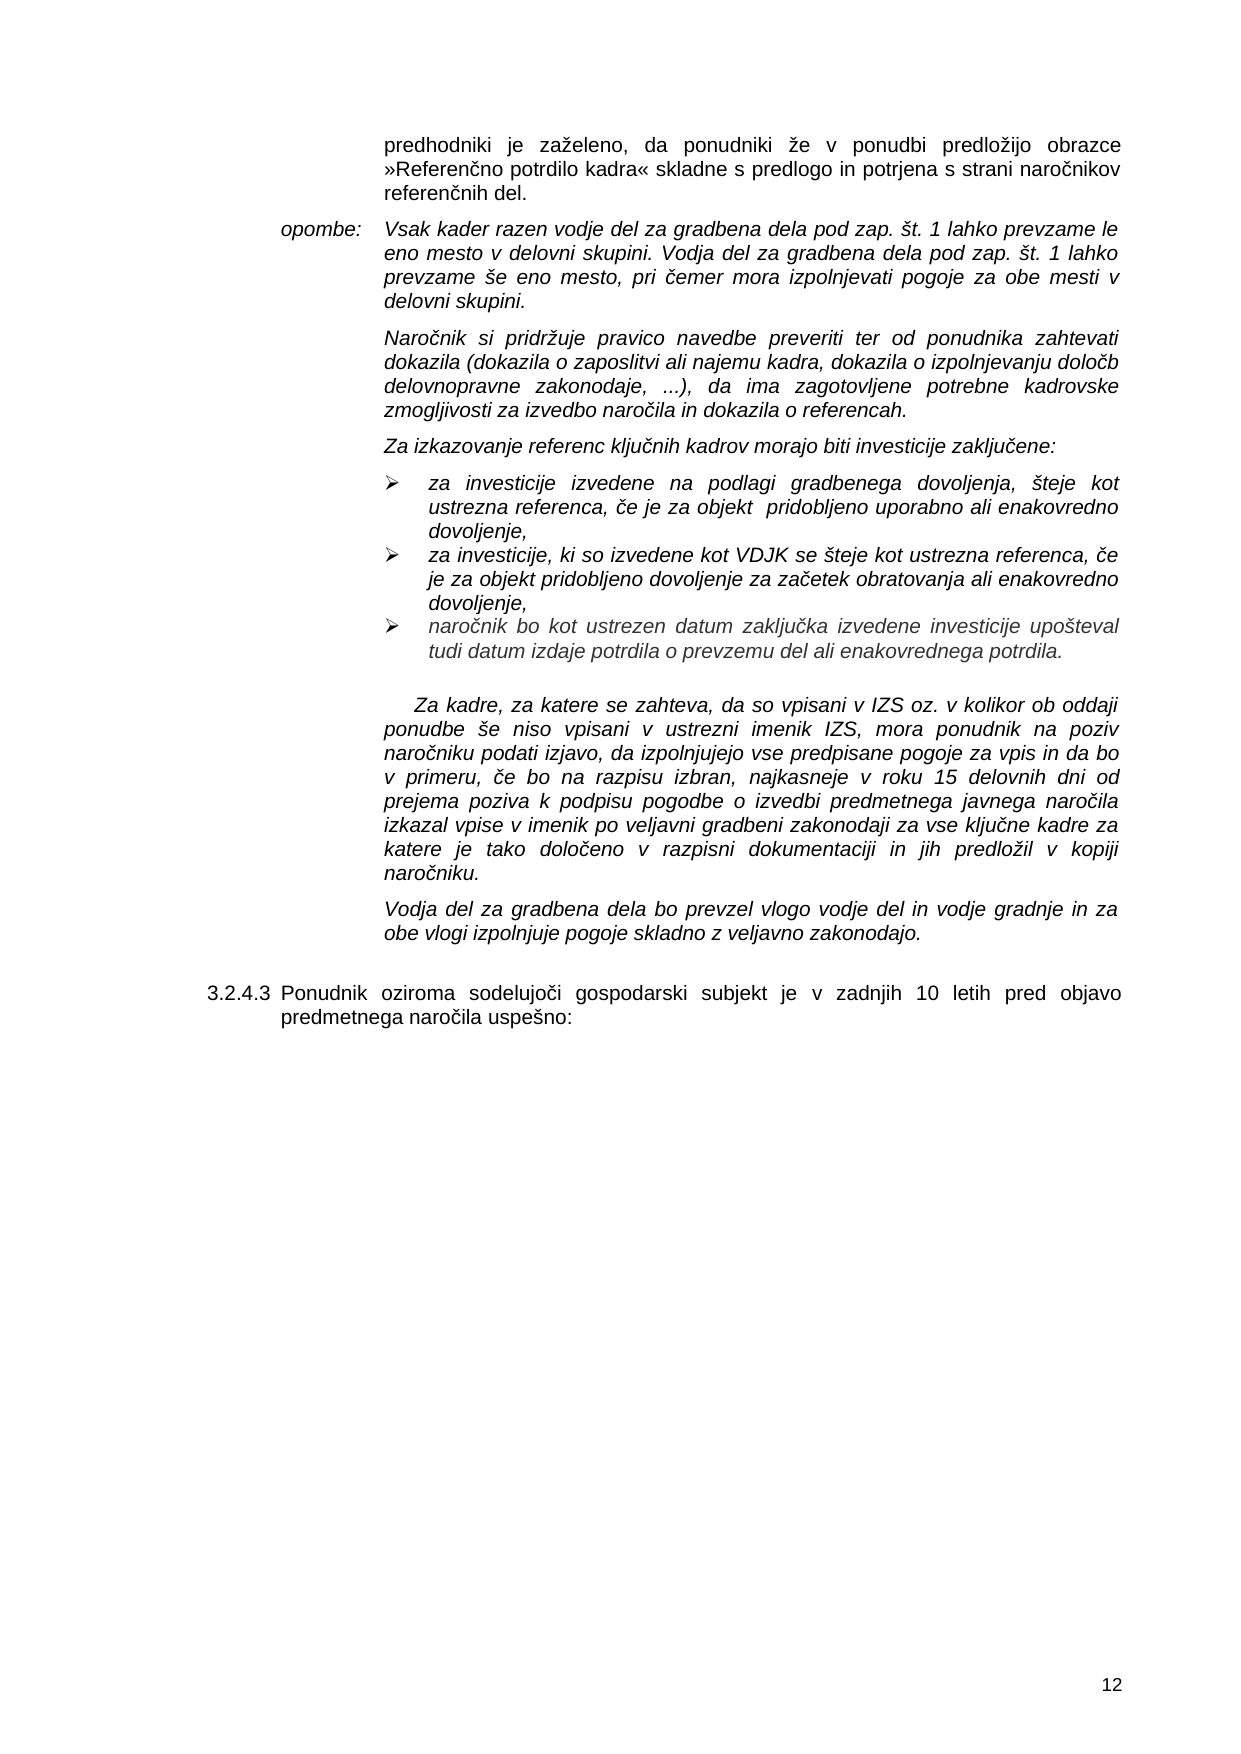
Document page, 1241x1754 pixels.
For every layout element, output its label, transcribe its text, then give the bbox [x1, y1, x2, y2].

list za investicije, ki so izvedene kot VDJK se šteje kot ustrezna referenca, če je za objekt pridobljeno dovoljenje za začetek obratovanja ali enakovredno dovoljenje, [384, 542, 1122, 614]
list za investicije izvedene na podlagi gradbenega dovoljenja, šteje kot ustrezna referenca, če je za objekt pridobljeno uporabno ali enakovredno dovoljenje, [384, 470, 1122, 542]
text Vodja del za gradbena dela bo prevzel vlogo vodje del in vodje gradnje in za obe vlogi izpolnjuje pogoje skladno z veljavno zakonodajo. [281, 897, 1122, 945]
list naročnik bo kot ustrezen datum zaključka izvedene investicije upošteval tudi datum izdaje potrdila o prevzemu del ali enakovrednega potrdila. [384, 614, 1122, 662]
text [281, 133, 1122, 205]
text opombe: Vsak kader razen vodje del za gradbena dela pod zap. št. 1 lahko prevzame le eno mesto v delovni skupini. Vodja del za gradbena dela pod zap. št. 1 lahko prevzame še eno mesto, pri čemer mora izpolnjevati pogoje za obe mesti v delovni skupini. [281, 217, 1122, 313]
text Za kadre, za katere se zahteva, da so vpisani v IZS oz. v kolikor ob oddaji ponudbe še niso vpisani v ustrezni imenik IZS, mora ponudnik na poziv naročniku podati izjavo, da izpolnjujejo vse predpisane pogoje za vpis in da bo v primeru, če bo na razpisu izbran, najkasneje v roku 15 delovnih dni od prejema poziva k podpisu pogodbe o izvedbi predmetnega javnega naročila izkazal vpise v imenik po veljavni gradbeni zakonodaji za vse ključne kadre za katere je tako določeno v razpisni dokumentaciji in jih predložil v kopiji naročniku. [281, 693, 1122, 884]
text Za izkazovanje referenc ključnih kadrov morajo biti investicije zaključene: [384, 434, 1122, 458]
text Naročnik si pridržuje pravico navedbe preveriti ter od ponudnika zahtevati dokazila (dokazila o zaposlitvi ali najemu kadra, dokazila o izpolnjevanju določb delovnopravne zakonodaje, ...), da ima zagotovljene potrebne kadrovske zmogljivosti za izvedbo naročila in dokazila o referencah. [281, 326, 1122, 421]
text 3.2.4.3 Ponudnik oziroma sodelujoči gospodarski subjekt je v zadnjih 10 letih pred objavo predmetnega naročila uspešno: [207, 981, 1122, 1029]
